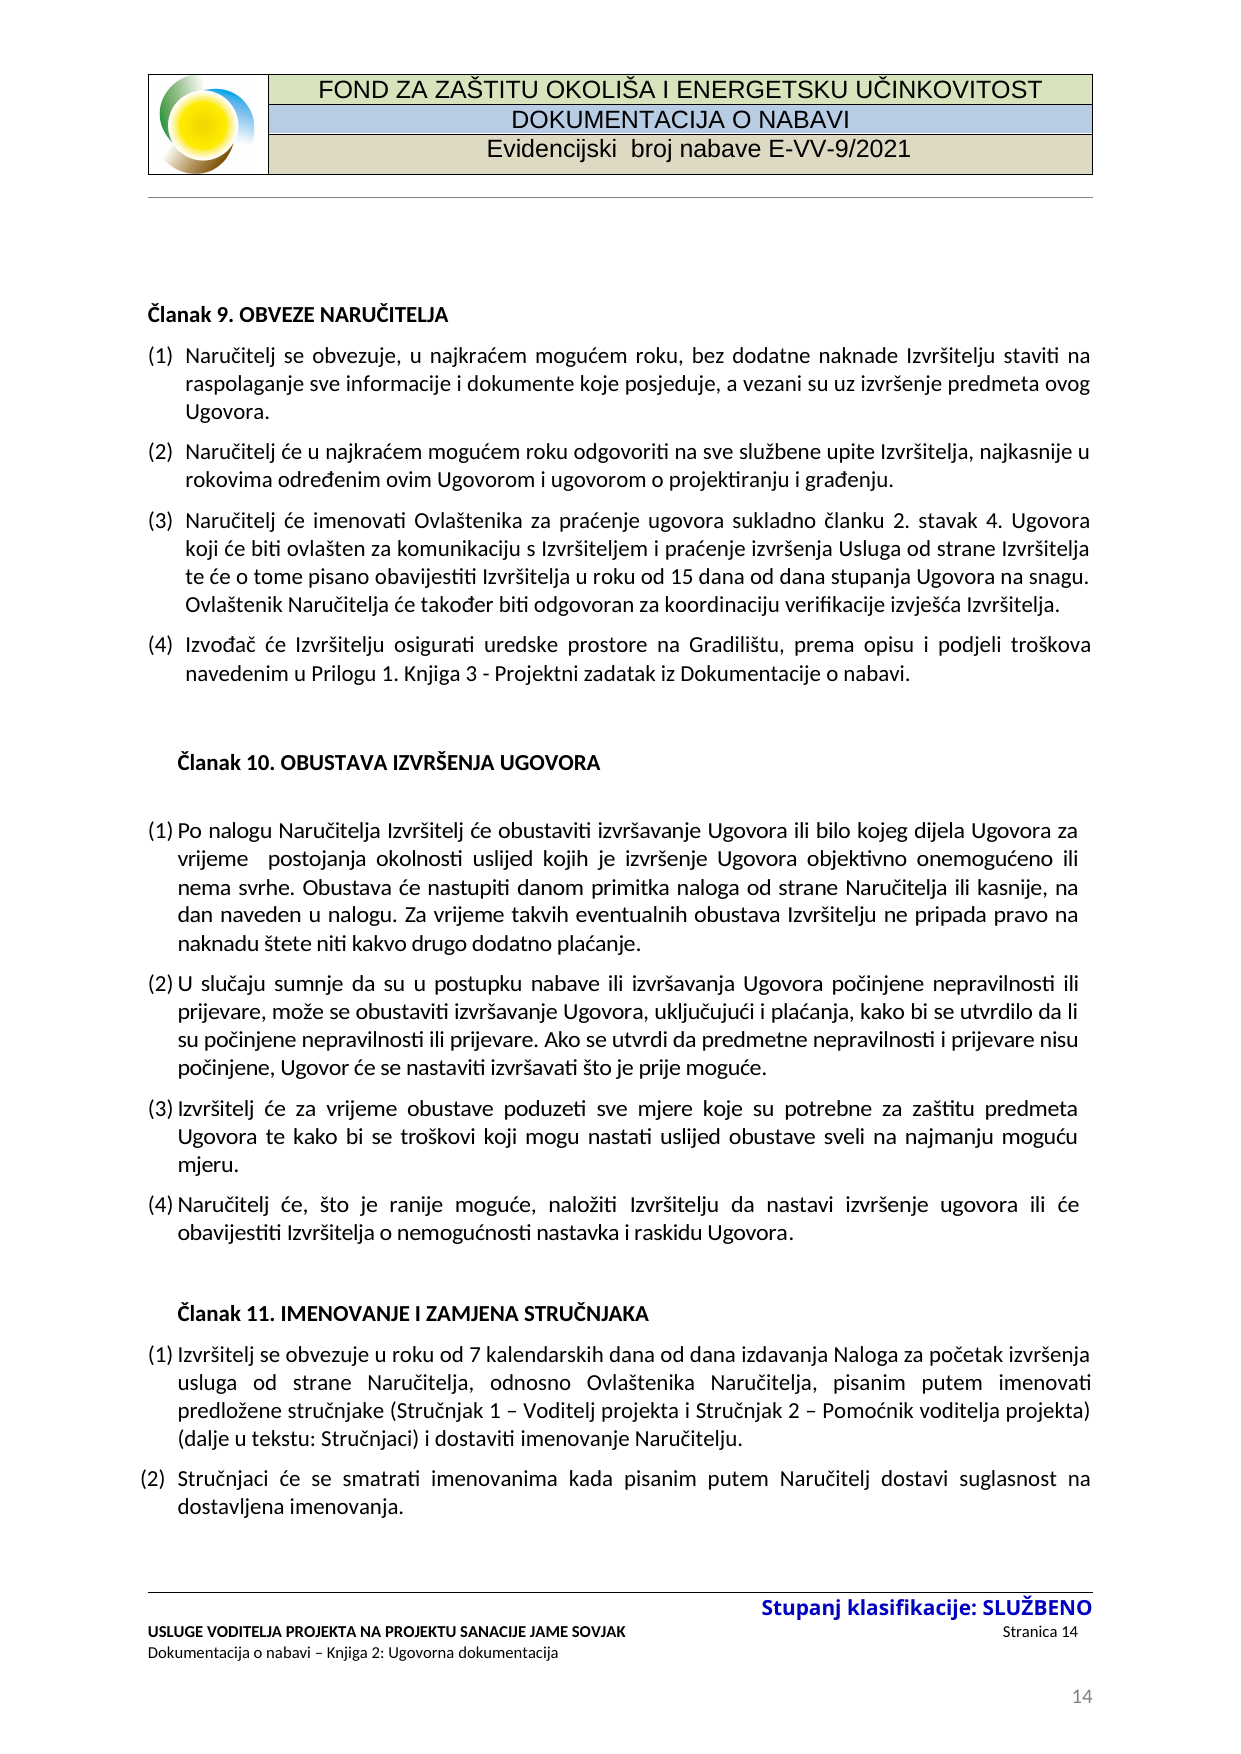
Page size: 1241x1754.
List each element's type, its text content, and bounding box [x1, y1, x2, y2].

subtitle Članak 10. OBUSTAVA IZVRŠENJA UGOVORA [148, 748, 1093, 776]
list Izvršitelj se obvezuje u roku od 7 kalendarskih dana od dana izdavanja Naloga za početak izvršenja usluga od strane Naručitelja, odnosno Ovlaštenika Naručitelja, pisanim putem imenovati predložene stručnjake (Stručnjak 1 – Voditelj projekta i Stručnjak 2 – Pomoćnik voditelja projekta) (dalje u tekstu: Stručnjaci) i dostaviti imenovanje Naručitelju. [148, 1340, 1092, 1452]
text Članak 11. IMENOVANJE I ZAMJENA STRUČNJAKA [177, 1299, 1053, 1327]
text Članak 9. OBVEZE NARUČITELJA [148, 300, 1053, 328]
list Izvođač će Izvršitelju osigurati uredske prostore na Gradilištu, prema opisu i podjeli troškova navedenim u Prilogu 1. Knjiga 3 - Projektni zadatak iz Dokumentacije o nabavi. [148, 631, 1092, 687]
list Naručitelj će u najkraćem mogućem roku odgovoriti na sve službene upite Izvršitelja, najkasnije u rokovima određenim ovim Ugovorom i ugovorom o projektiranju i građenju. [148, 437, 1092, 493]
list Izvršitelj će za vrijeme obustave poduzeti sve mjere koje su potrebne za zaštitu predmeta Ugovora te kako bi se troškovi koji mogu nastati uslijed obustave sveli na najmanju moguću mjeru. [148, 1094, 1079, 1178]
list Naručitelj se obvezuje, u najkraćem mogućem roku, bez dodatne naknade Izvršitelju staviti na raspolaganje sve informacije i dokumente koje posjeduje, a vezani su uz izvršenje predmeta ovog Ugovora. [148, 341, 1092, 425]
list Naručitelj će, što je ranije moguće, naložiti Izvršitelju da nastavi izvršenje ugovora ili će obavijestiti Izvršitelja o nemogućnosti nastavka i raskidu Ugovora. [148, 1190, 1079, 1246]
list Stručnjaci će se smatrati imenovanima kada pisanim putem Naručitelj dostavi suglasnost na dostavljena imenovanja. [140, 1464, 1092, 1521]
list U slučaju sumnje da su u postupku nabave ili izvršavanja Ugovora počinjene nepravilnosti ili prijevare, može se obustaviti izvršavanje Ugovora, uključujući i plaćanja, kako bi se utvrdilo da li su počinjene nepravilnosti ili prijevare. Ako se utvrdi da predmetne nepravilnosti i prijevare nisu počinjene, Ugovor će se nastaviti izvršavati što je prije moguće. [148, 969, 1079, 1081]
picture [159, 75, 255, 174]
list Po nalogu Naručitelja Izvršitelj će obustaviti izvršavanje Ugovora ili bilo kojeg dijela Ugovora za vrijeme postojanja okolnosti uslijed kojih je izvršenje Ugovora objektivno onemogućeno ili nema svrhe. Obustava će nastupiti danom primitka naloga od strane Naručitelja ili kasnije, na dan naveden u nalogu. Za vrijeme takvih eventualnih obustava Izvršitelju ne pripada pravo na naknadu štete niti kakvo drugo dodatno plaćanje. [148, 817, 1079, 957]
list Naručitelj će imenovati Ovlaštenika za praćenje ugovora sukladno članku 2. stavak 4. Ugovora koji će biti ovlašten za komunikaciju s Izvršiteljem i praćenje izvršenja Usluga od strane Izvršitelja te će o tome pisano obavijestiti Izvršitelja u roku od 15 dana od dana stupanja Ugovora na snagu. Ovlaštenik Naručitelja će također biti odgovoran za koordinaciju verifikacije izvješća Izvršitelja. [148, 506, 1092, 618]
